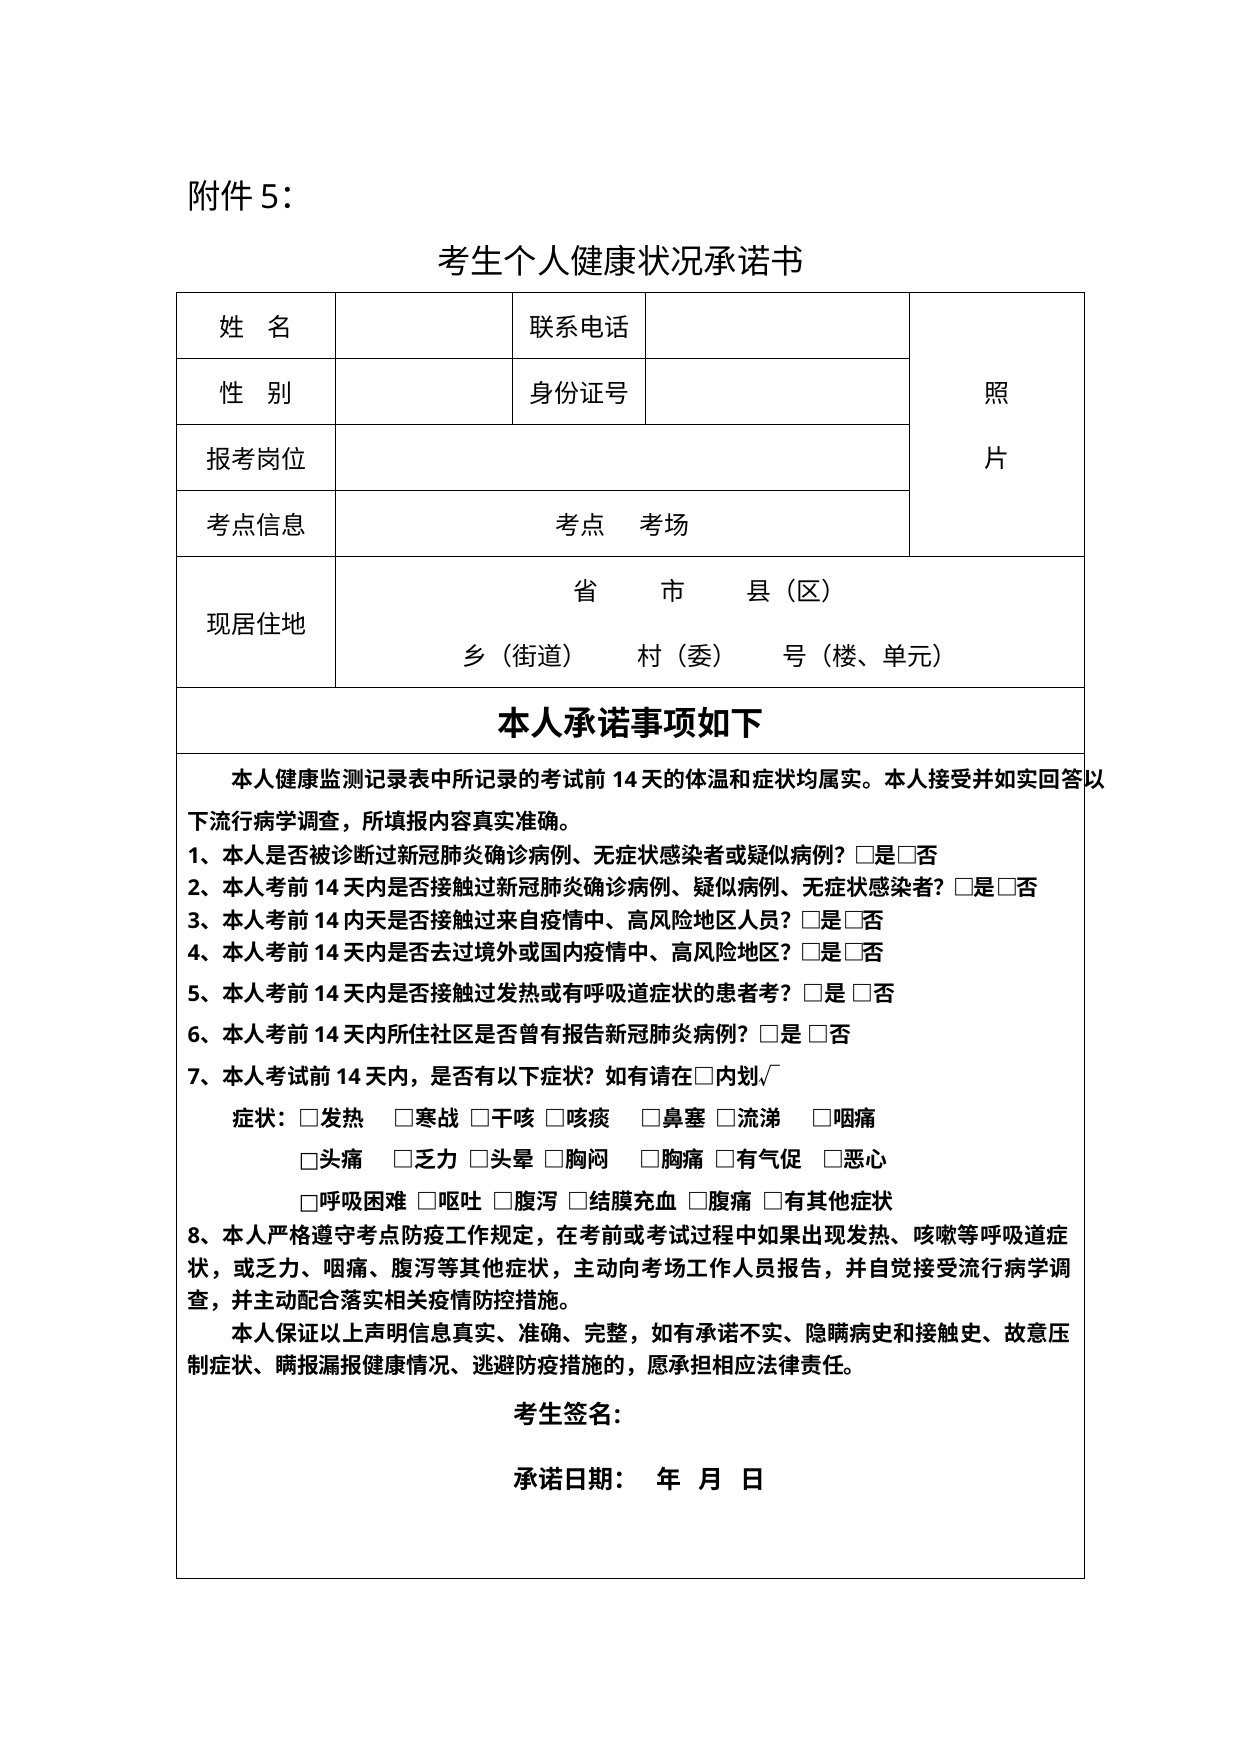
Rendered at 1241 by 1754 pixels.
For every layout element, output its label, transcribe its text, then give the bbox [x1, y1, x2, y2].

table_header 照 片 [910, 293, 1084, 556]
table_header [646, 293, 909, 358]
table_header [336, 293, 512, 358]
text 附件5： [187, 162, 1053, 227]
table_cell [646, 359, 909, 424]
table_cell 考点信息 [177, 491, 335, 556]
table_cell 报考岗位 [177, 425, 335, 490]
table_cell 现居住地 [177, 557, 335, 687]
text 考生个人健康状况承诺书 [187, 227, 1053, 292]
table_cell 考点 考场 [336, 491, 909, 556]
table_header 姓 名 [177, 293, 335, 358]
table_cell [336, 425, 909, 490]
table_cell 本人健康监测记录表中所记录的考试前14天的体温和症状均属实。本人接受并如实回答以下流行病学调查，所填报内容真实准确。 1、本人是否被诊断过新冠肺炎确诊病例、无症状感染者或疑似病例？□是 □否 2、本人考前14天内是否接触过新冠肺炎确诊病例、疑似病例、无症状感染者？□是 □否 3、本人考前14内天是否接触过来自疫情中、高风险地区人员？□是 □否 4、本人考前14天内是否去过境外或国内疫情中、高风险地区？□是 □否 5、本人考前14天内是否接触过发热或有呼吸道症状的患者考？□是 □否 6、本人考前14天内所住社区是否曾有报告新冠肺炎病例？□是 □否 7、本人考试前14天内，是否有以下症状？如有请在□内划√ 症状：□发热 □寒战 □干咳 □咳痰 □鼻塞 □流涕 □咽痛 □头痛 □乏力 □头晕 □胸闷 □胸痛 □有气促 □恶心 □呼吸困难 □呕吐 □腹泻 □结膜充血 □腹痛 □有其他症状 8、本人严格遵守考点防疫工作规定，在考前或考试过程中如果出现发热、咳嗽等呼吸道症状，或乏力、咽痛、腹泻等其他症状，主动向考场工作人员报告，并自觉接受流行病学调查，并主动配合落实相关疫情防控措施。 本人保证以上声明信息真实、准确、完整，如有承诺不实、隐瞒病史和接触史、故意压制症状、瞒报漏报健康情况、逃避防疫措施的，愿承担相应法律责任。 考生签名: 承诺日期： 年 月 日 [177, 754, 1084, 1578]
table_cell [336, 359, 512, 424]
table_cell 省 市 县（区） 乡（街道） 村（委） 号（楼、单元） [336, 557, 1084, 687]
table_header 联系电话 [513, 293, 645, 358]
table_cell 身份证号 [513, 359, 645, 424]
table_cell 性 别 [177, 359, 335, 424]
table_cell 本人承诺事项如下 [177, 688, 1084, 753]
